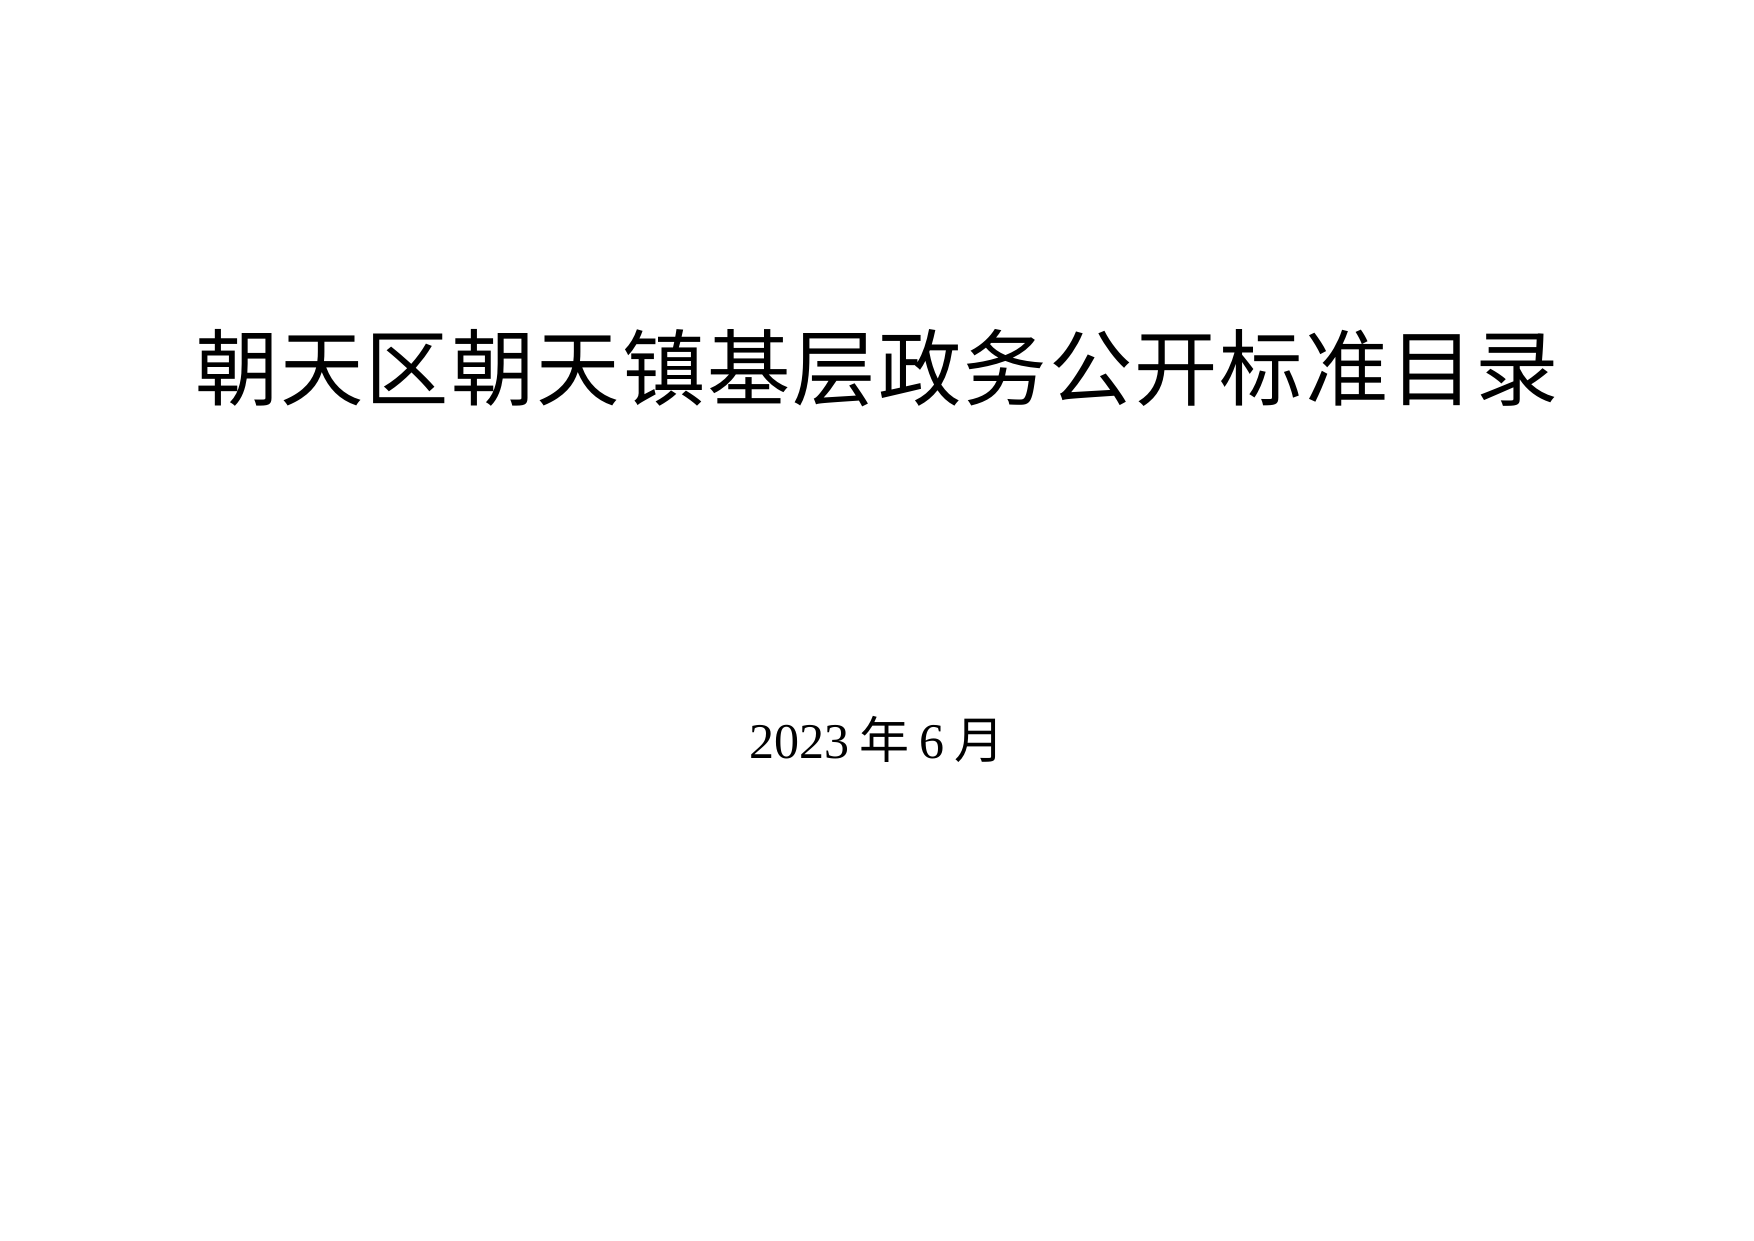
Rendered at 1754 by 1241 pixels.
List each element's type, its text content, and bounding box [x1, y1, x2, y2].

text 朝天区朝天镇基层政务公开标准目录 [130, 298, 1624, 428]
text 2023年6月 [130, 688, 1624, 786]
